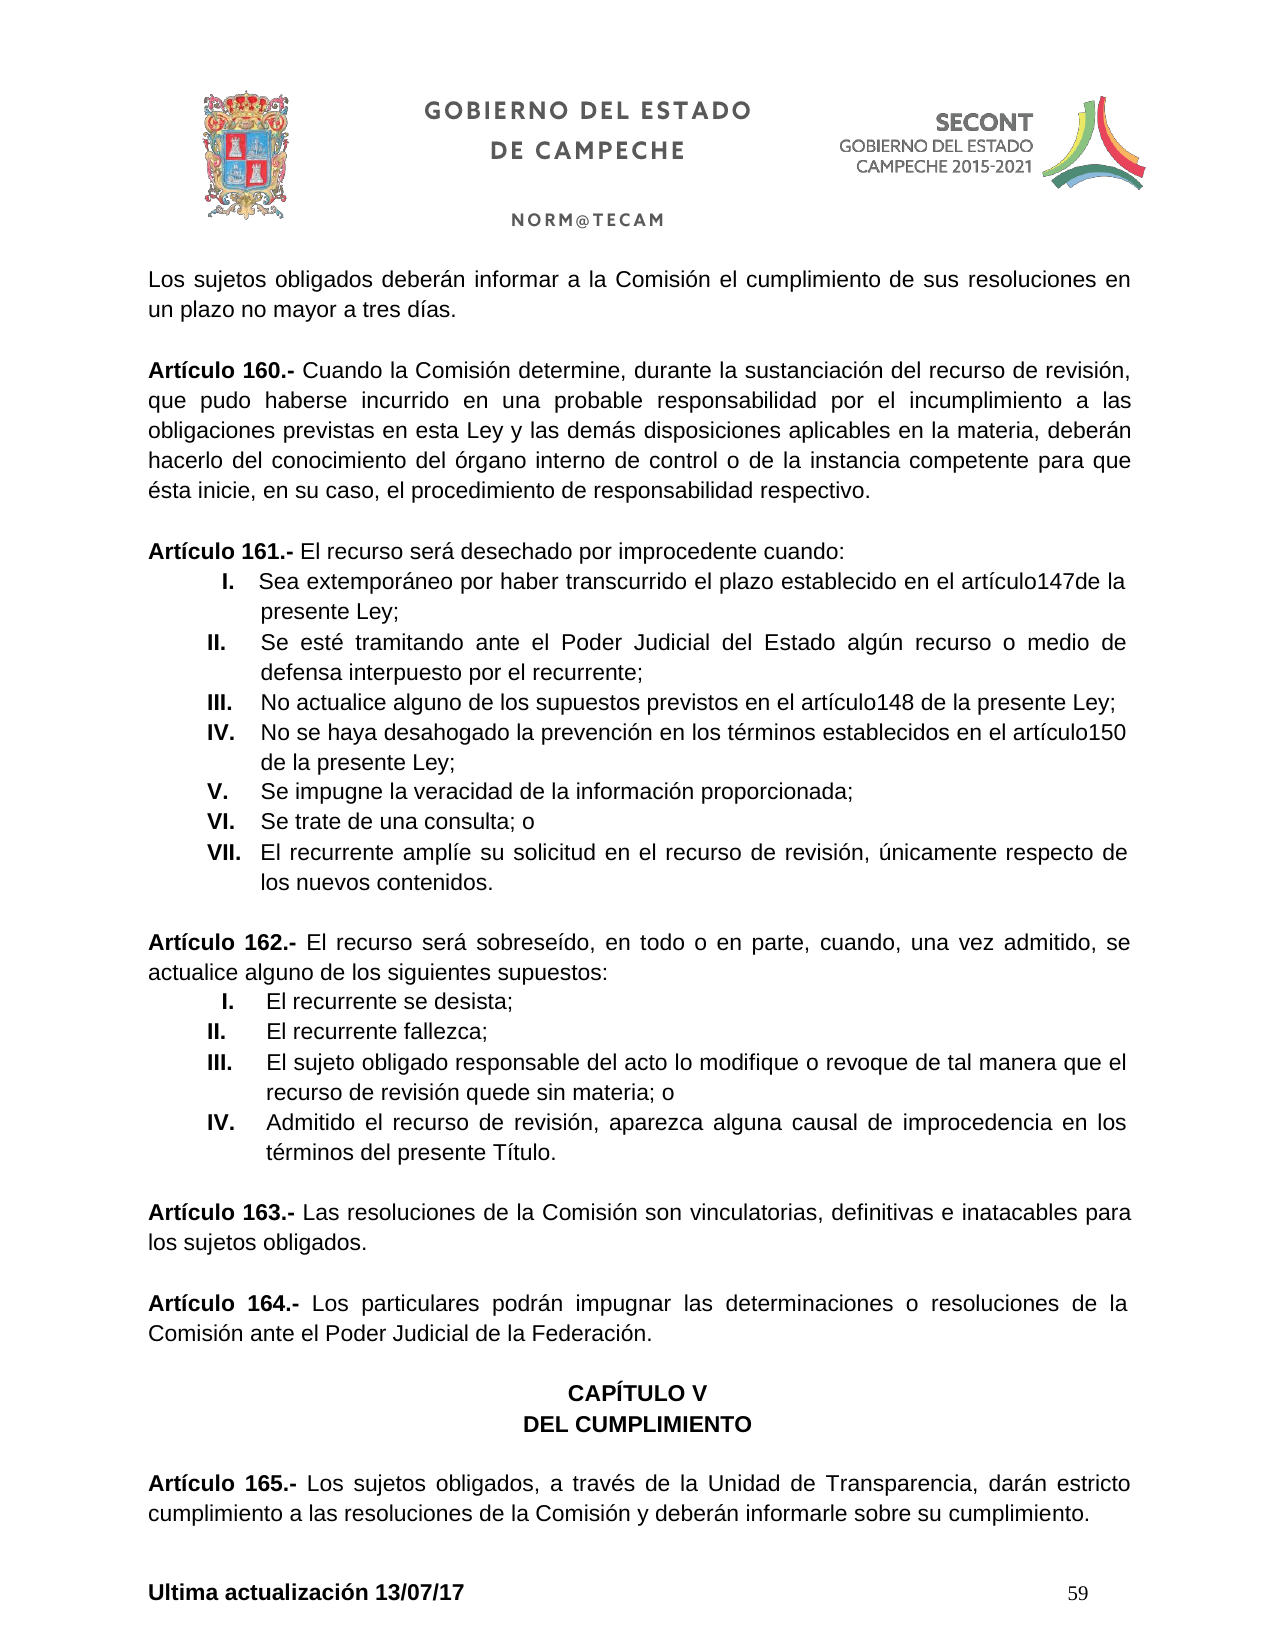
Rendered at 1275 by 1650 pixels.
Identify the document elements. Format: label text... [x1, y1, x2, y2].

text CAPÍTULO V [564, 1380, 711, 1407]
text III. El sujeto obligado responsable del acto lo modifique o revoque de tal manera que el recurso de revisión quede sin materia; o [207, 1048, 1131, 1105]
text Los sujetos obligados deberán informar a la Comisión el cumplimiento de sus resoluciones en un plazo no mayor a tres días. [148, 266, 1132, 323]
text IV. Admitido el recurso de revisión, aparezca alguna causal de improcedencia en los términos del presente Título. [207, 1109, 1131, 1165]
text Comisión ante el Poder Judicial de la Federación. [148, 1320, 656, 1346]
text II. Se esté tramitando ante el Poder Judicial del Estado algún recurso o medio de defensa interpuesto por el recurrente; [207, 628, 1131, 685]
picture [490, 138, 705, 167]
text VI. Se trate de una consulta; o [207, 808, 1164, 834]
picture [201, 90, 289, 220]
text Artículo 160.- Cuando la Comisión determine, durante la sustanciación del recurso de revisión, que pudo haberse incurrido en una probable responsabilidad por el incumplimiento a las obligaciones previstas en esta Ley y las demás disposiciones aplicables en la materia, deberán hacerlo del conocimiento del órgano interno de control o de la instancia competente para que ésta inicie, en su caso, el procedimiento de responsabilidad respectivo. [148, 357, 1131, 504]
picture [424, 98, 771, 127]
text Artículo 161.- El recurso será desechado por improcedente cuando: [148, 538, 848, 564]
text DEL CUMPLIMIENTO [519, 1411, 756, 1437]
text Artículo 163.- Las resoluciones de la Comisión son vinculatorias, definitivas e inatacables para los sujetos obligados. [148, 1199, 1131, 1256]
text Artículo 165.- Los sujetos obligados, a través de la Unidad de Transparencia, darán estricto cumplimiento a las resoluciones de la Comisión y deberán informarle sobre su cumplimiento. [148, 1470, 1131, 1527]
text V. Se impugne la veracidad de la información proporcionada; [207, 779, 1164, 804]
text II. El recurrente fallezca; [207, 1018, 1164, 1045]
picture [831, 85, 1153, 200]
text III. No actualice alguno de los supuestos previstos en el artículo148 de la presente Ley; [207, 689, 1164, 715]
text I. El recurrente se desista; [218, 989, 517, 1014]
picture [511, 211, 682, 232]
text Artículo 162.- El recurso será sobreseído, en todo o en parte, cuando, una vez admitido, se actualice alguno de los siguientes supuestos: [148, 929, 1131, 985]
text VII. El recurrente amplíe su solicitud en el recurso de revisión, únicamente respecto de los nuevos contenidos. [207, 838, 1131, 895]
text I. Sea extemporáneo por haber transcurrido el plazo establecido en el artículo147de la presente Ley; [222, 568, 1131, 624]
text Artículo 164.- Los particulares podrán impugnar las determinaciones o resoluciones de la [148, 1289, 1131, 1316]
text IV. No se haya desahogado la prevención en los términos establecidos en el artículo150 de la presente Ley; [207, 719, 1131, 775]
